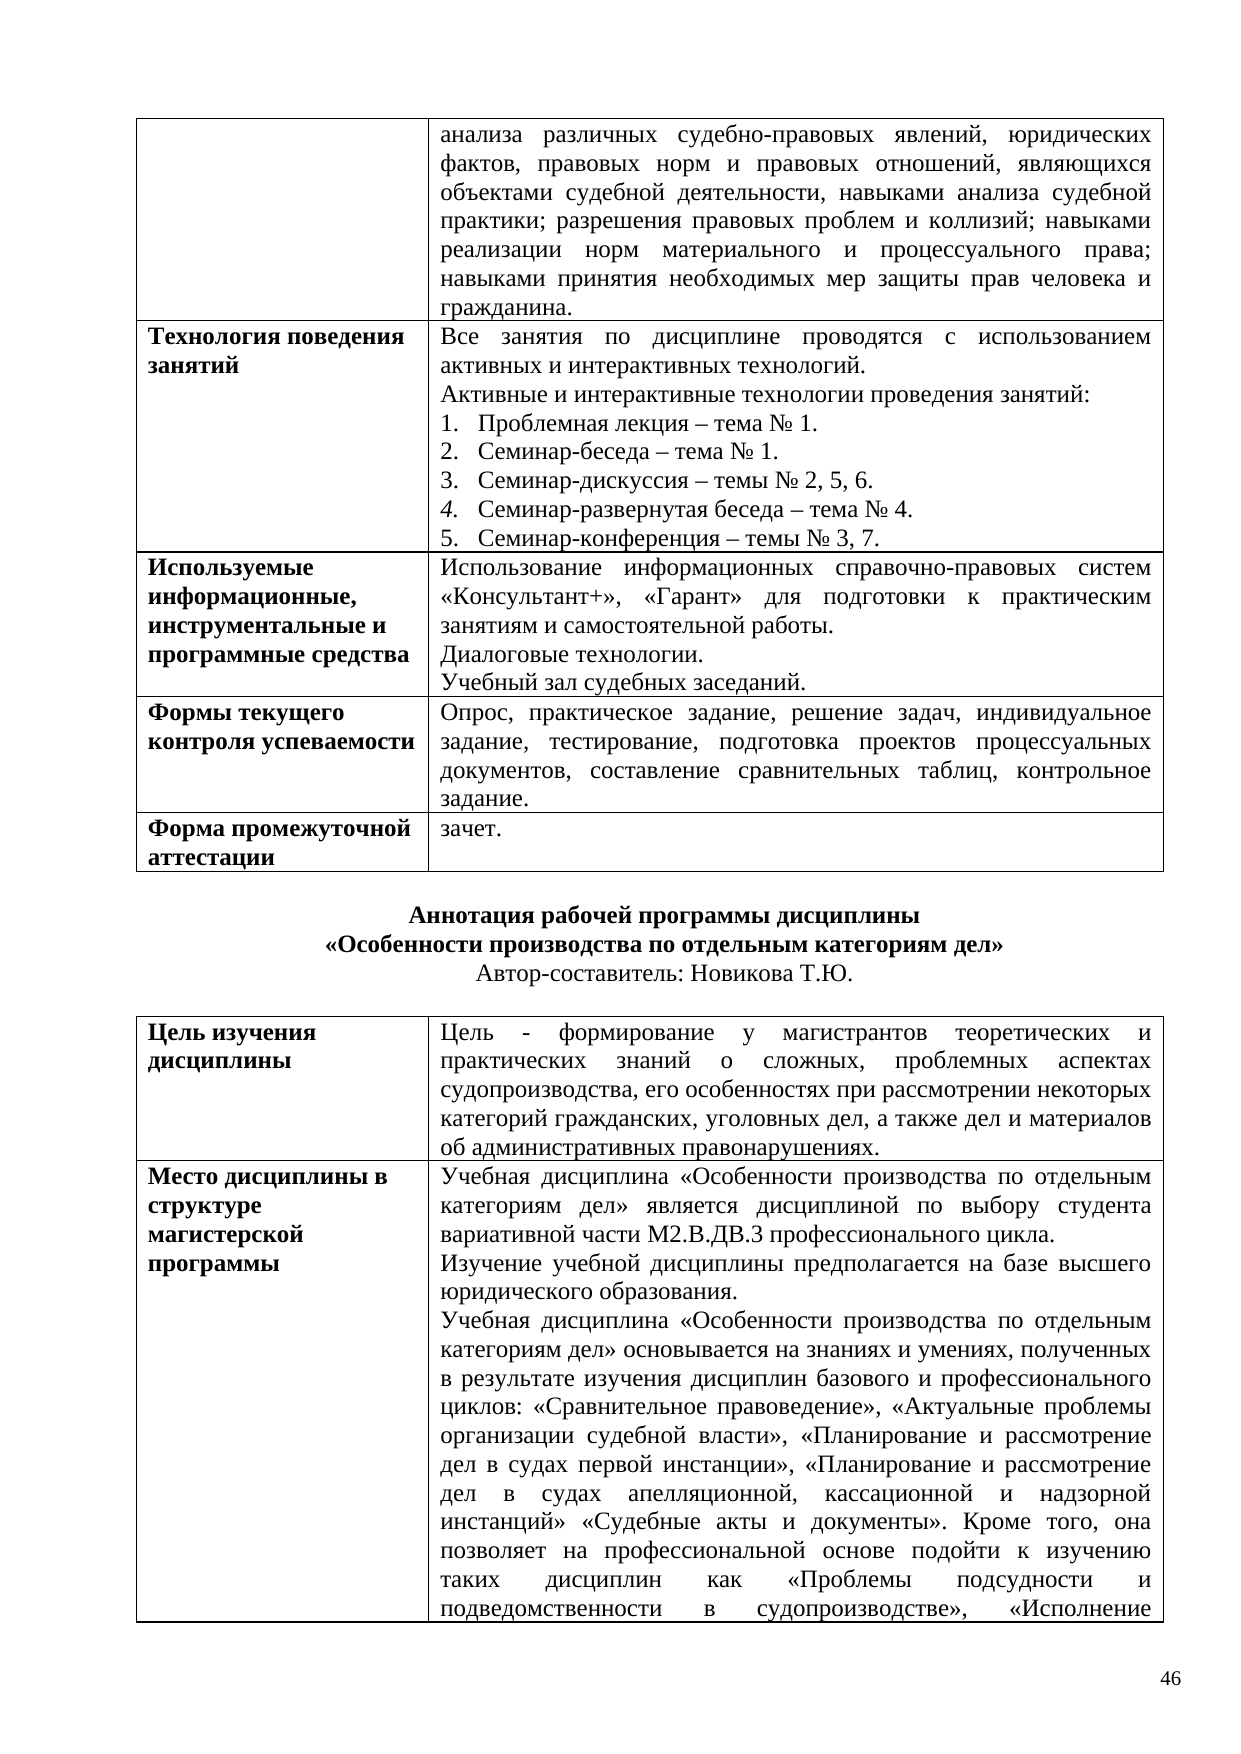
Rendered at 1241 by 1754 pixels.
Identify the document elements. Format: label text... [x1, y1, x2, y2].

text Автор-составитель: Новикова Т.Ю. [148, 958, 1181, 987]
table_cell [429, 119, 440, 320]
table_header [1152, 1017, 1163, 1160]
table_cell Использование информационных справочно-правовых систем «Консультант+», «Гарант» для подготовки к практическим занятиям и самостоятельной работы. Диалоговые технологии. Учебный зал судебных заседаний. [429, 553, 1163, 696]
text «Особенности производства по отдельным категориям дел» [148, 929, 1181, 958]
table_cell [137, 1161, 428, 1621]
table_cell Форма промежуточной аттестации [137, 813, 428, 871]
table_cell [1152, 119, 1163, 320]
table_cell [429, 1161, 1163, 1621]
table_cell Все занятия по дисциплине проводятся с использованием активных и интерактивных технологий. Активные и интерактивные технологии проведения занятий: Проблемная лекция – тема № 1. Семинар-беседа – тема № 1. Семинар-дискуссия – темы № 2, 5, 6. Семинар-развернутая беседа – тема № 4. Семинар-конференция – темы № 3, 7. [429, 321, 1163, 551]
table_cell Формы текущего контроля успеваемости [137, 697, 428, 812]
table_header Цель изучения дисциплины [137, 1017, 428, 1160]
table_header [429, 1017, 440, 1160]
table_cell Используемые информационные, инструментальные и программные средства [137, 553, 428, 696]
table_cell Технология поведения занятий [137, 321, 428, 551]
table_cell Опрос, практическое задание, решение задач, индивидуальное задание, тестирование, подготовка проектов процессуальных документов, составление сравнительных таблиц, контрольное задание. [429, 697, 1163, 812]
text Аннотация рабочей программы дисциплины [148, 901, 1181, 929]
table_cell зачет. [429, 813, 1163, 871]
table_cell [137, 119, 428, 320]
